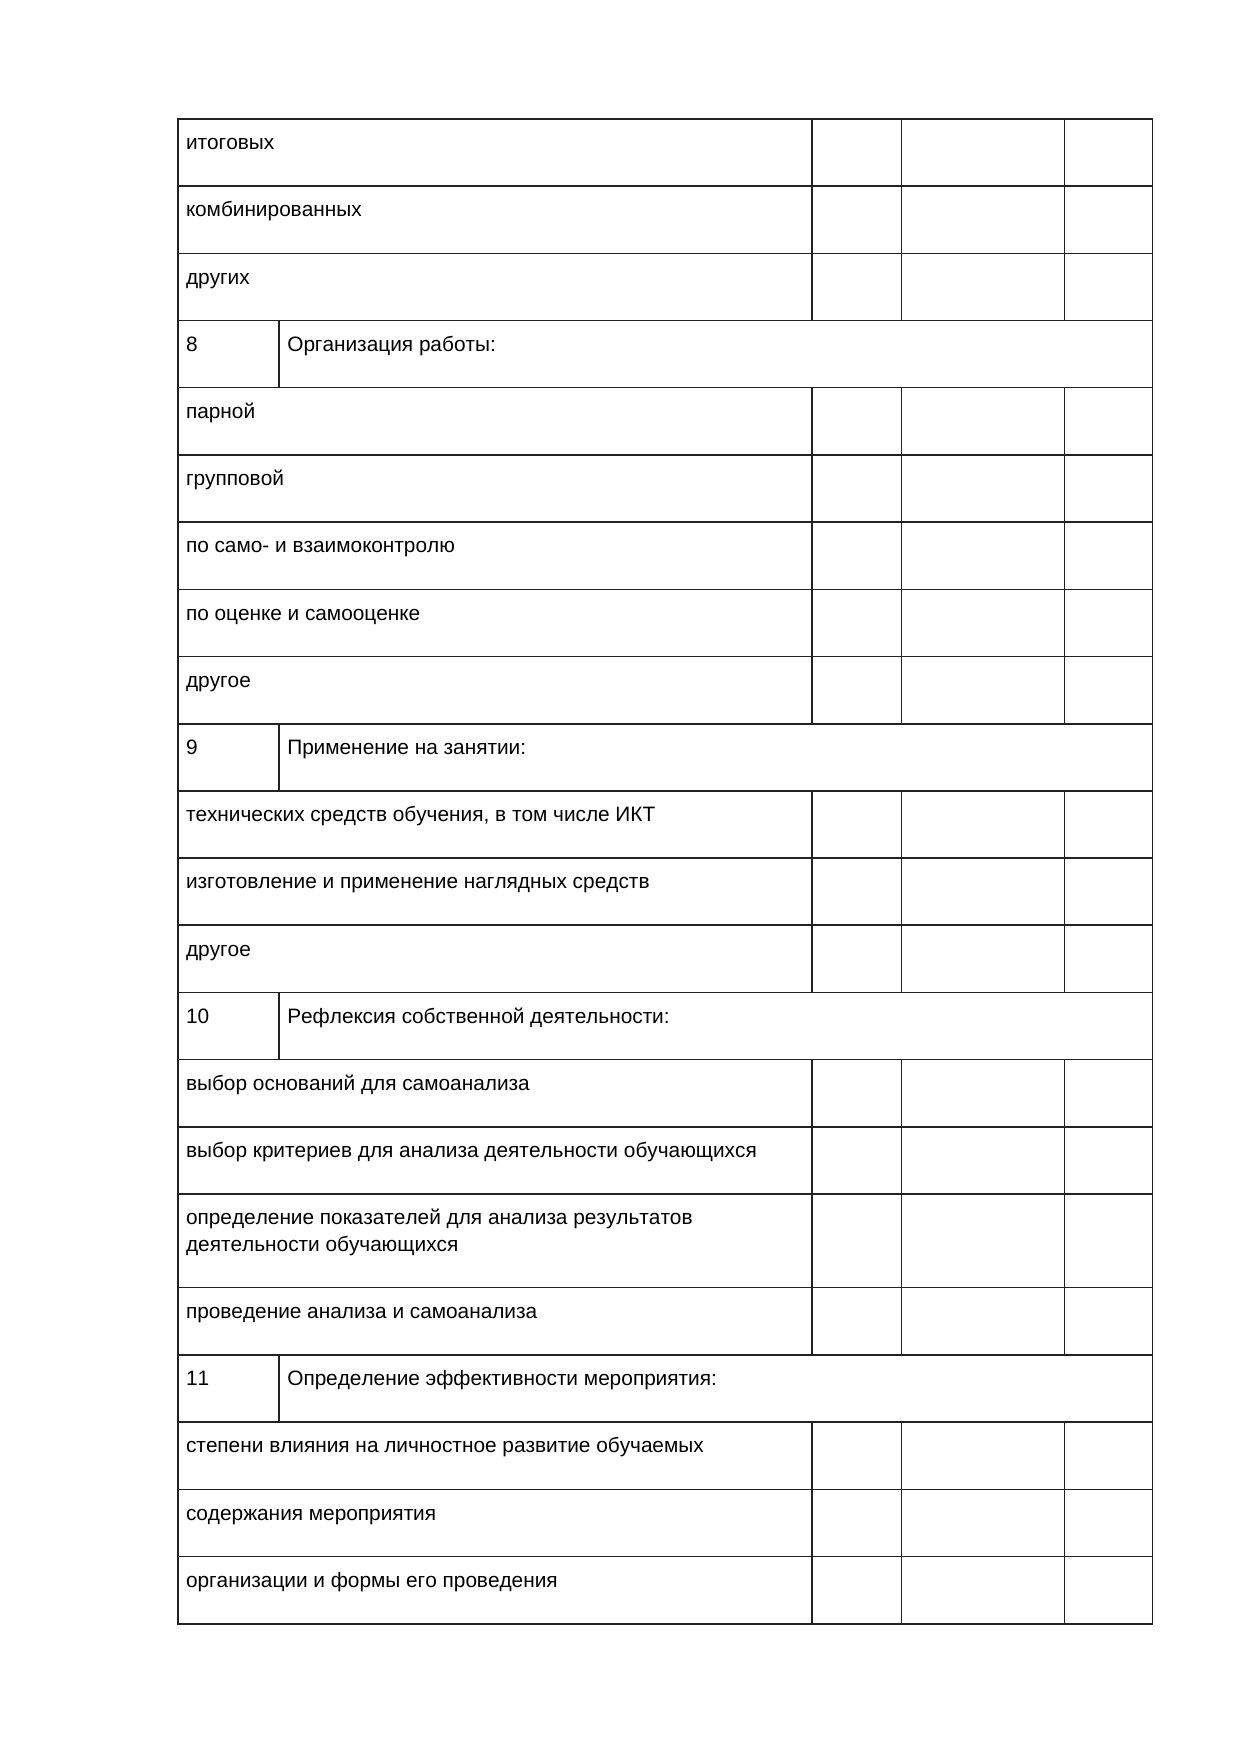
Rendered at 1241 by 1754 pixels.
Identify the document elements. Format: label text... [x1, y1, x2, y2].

table_cell [902, 1490, 1064, 1556]
table_cell 8 [179, 321, 278, 387]
table_cell 10 [179, 993, 278, 1059]
table_cell [1065, 1557, 1152, 1623]
table_cell [902, 859, 1064, 924]
table_cell Применение на занятии: [280, 725, 1152, 790]
table_cell [1065, 523, 1152, 588]
table_cell [902, 120, 1064, 185]
table_cell [813, 187, 901, 252]
table_cell [813, 1288, 901, 1354]
table_cell итоговых [179, 120, 811, 185]
table_cell [902, 1195, 1064, 1287]
table_cell [1065, 456, 1152, 521]
table_cell [902, 1288, 1064, 1354]
table_cell [902, 1128, 1064, 1193]
table_cell [813, 1423, 901, 1488]
table_cell по само- и взаимоконтролю [179, 523, 811, 588]
table_cell [1065, 792, 1152, 857]
table_cell других [179, 254, 811, 320]
table_cell [902, 792, 1064, 857]
table_cell [1065, 590, 1152, 656]
table_cell Организация работы: [280, 321, 1152, 387]
table_cell [1065, 254, 1152, 320]
table_cell групповой [179, 456, 811, 521]
table_cell содержания мероприятия [179, 1490, 811, 1556]
table_cell [1065, 187, 1152, 252]
table_cell [902, 926, 1064, 992]
table_cell [1065, 1490, 1152, 1556]
table_cell [902, 523, 1064, 588]
table_cell [813, 456, 901, 521]
table_cell [1065, 657, 1152, 723]
table_cell технических средств обучения, в том числе ИКТ [179, 792, 811, 857]
table_cell [1065, 388, 1152, 454]
table_cell выбор оснований для самоанализа [179, 1060, 811, 1126]
table_cell 9 [179, 725, 278, 790]
table_cell комбинированных [179, 187, 811, 252]
table_cell организации и формы его проведения [179, 1557, 811, 1623]
table_cell [902, 657, 1064, 723]
table_cell [1065, 1423, 1152, 1488]
table_cell [1065, 1128, 1152, 1193]
table_cell Рефлексия собственной деятельности: [280, 993, 1152, 1059]
table_cell [813, 523, 901, 588]
table_cell [902, 456, 1064, 521]
table_cell [813, 388, 901, 454]
table_cell [1065, 859, 1152, 924]
table_cell [813, 590, 901, 656]
table_cell [902, 590, 1064, 656]
table_cell [813, 792, 901, 857]
table_cell [1065, 120, 1152, 185]
table_cell [1065, 1195, 1152, 1287]
table_cell по оценке и самооценке [179, 590, 811, 656]
table_cell [813, 1195, 901, 1287]
table_cell [902, 388, 1064, 454]
table_cell [902, 1557, 1064, 1623]
table_cell [813, 1060, 901, 1126]
table_cell парной [179, 388, 811, 454]
table_cell [813, 1490, 901, 1556]
table_cell [902, 254, 1064, 320]
table_cell степени влияния на личностное развитие обучаемых [179, 1423, 811, 1488]
table_cell изготовление и применение наглядных средств [179, 859, 811, 924]
table_cell [813, 1128, 901, 1193]
table_cell [813, 254, 901, 320]
table_cell другое [179, 926, 811, 992]
table_cell [1065, 1060, 1152, 1126]
table_cell Определение эффективности мероприятия: [280, 1356, 1152, 1421]
table_cell [813, 859, 901, 924]
table_cell другое [179, 657, 811, 723]
table_cell [1065, 926, 1152, 992]
table_cell определение показателей для анализа результатов деятельности обучающихся [179, 1195, 811, 1287]
table_cell [813, 926, 901, 992]
table_cell [902, 187, 1064, 252]
table_cell выбор критериев для анализа деятельности обучающихся [179, 1128, 811, 1193]
table_cell [813, 657, 901, 723]
table_cell проведение анализа и самоанализа [179, 1288, 811, 1354]
table_cell [813, 1557, 901, 1623]
table_cell [902, 1423, 1064, 1488]
table_cell 11 [179, 1356, 278, 1421]
table_cell [902, 1060, 1064, 1126]
table_cell [1065, 1288, 1152, 1354]
table_cell [813, 120, 901, 185]
